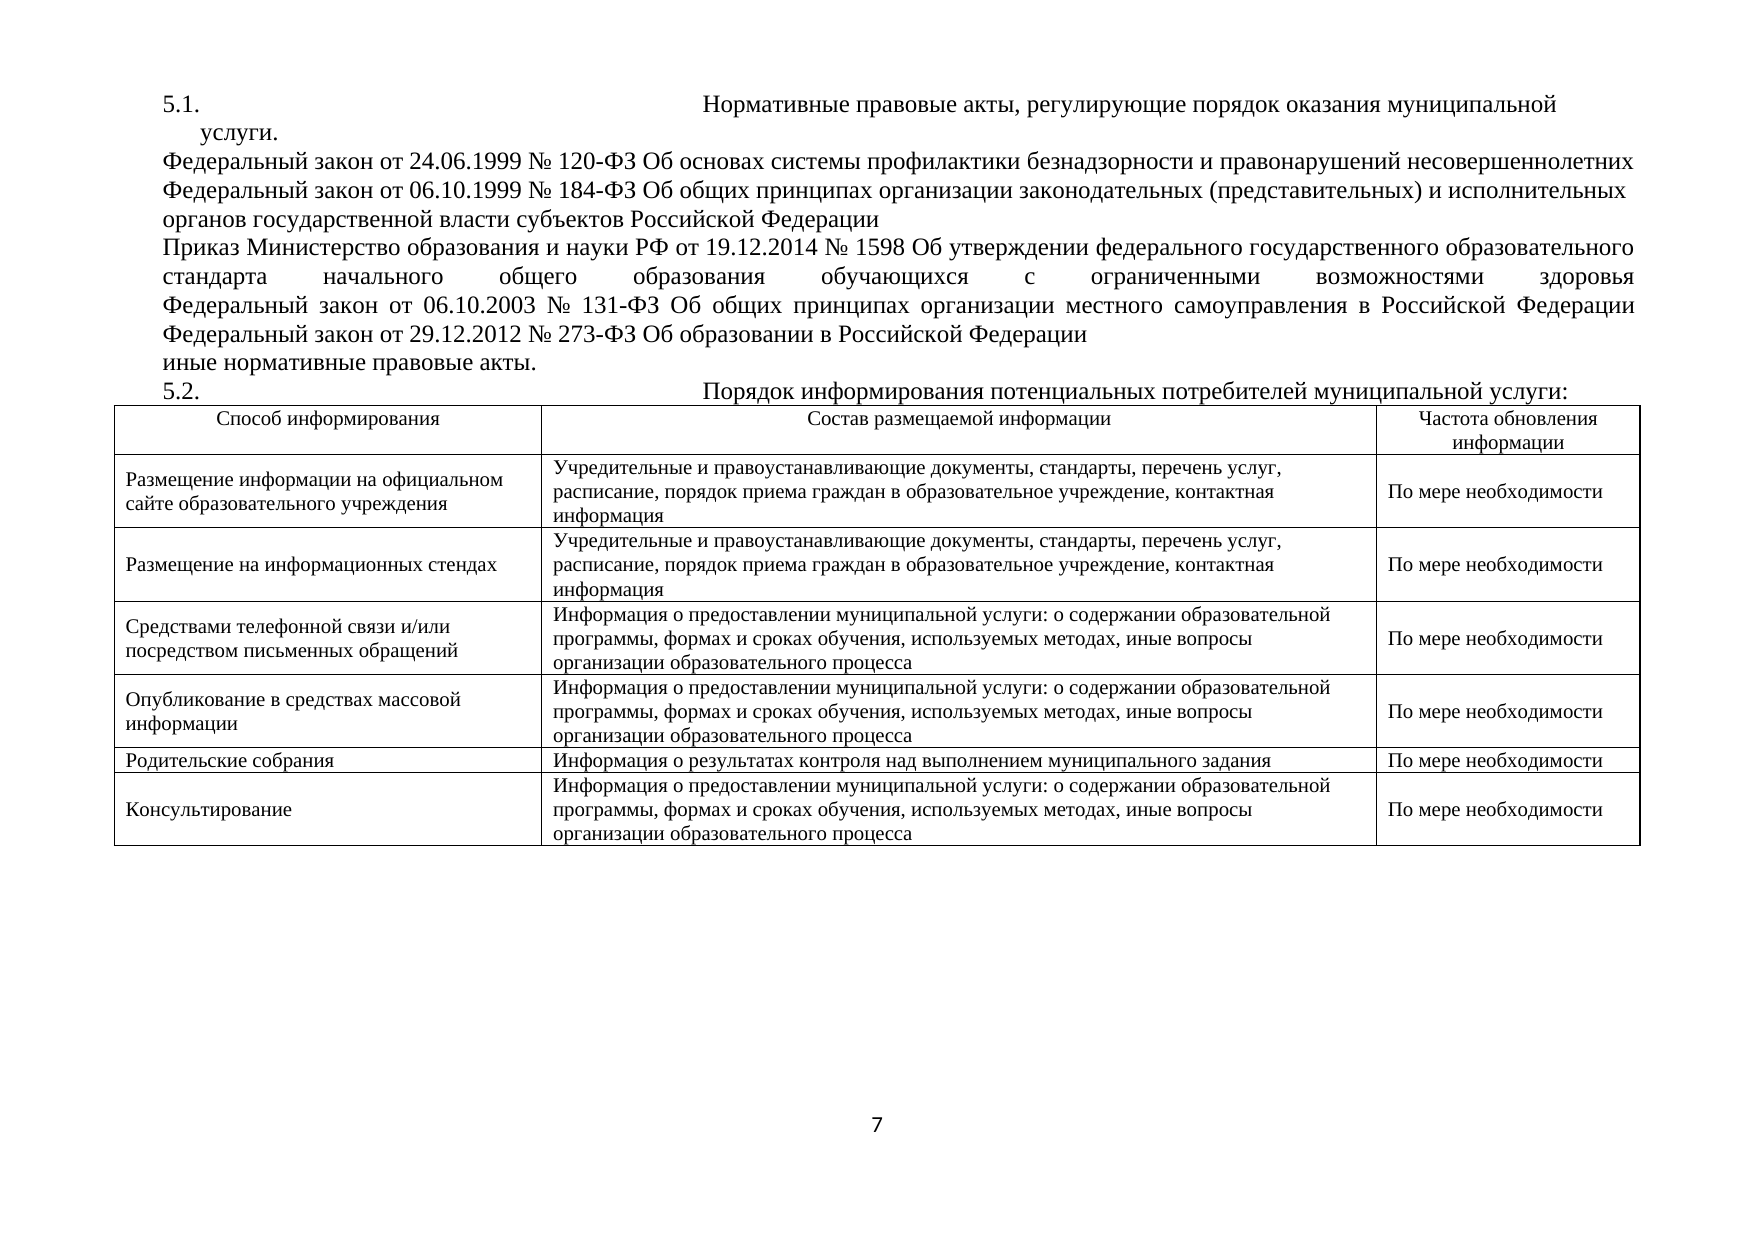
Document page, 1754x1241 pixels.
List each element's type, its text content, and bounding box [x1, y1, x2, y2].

text иные нормативные правовые акты. [162, 347, 1636, 376]
table_cell Размещение на информационных стендах [115, 528, 541, 601]
list Нормативные правовые акты, регулирующие порядок оказания муниципальной услуги. [162, 89, 1636, 146]
table_cell Средствами телефонной связи и/или посредством письменных обращений [115, 602, 541, 674]
table_header Способ информирования [115, 406, 541, 454]
table_cell По мере необходимости [1377, 748, 1639, 772]
table_cell Родительские собрания [115, 748, 541, 772]
text Федеральный закон от 24.06.1999 № 120-ФЗ Об основах системы профилактики безнадзорности и правонарушений несовершеннолетних Федеральный закон от 06.10.1999 № 184-ФЗ Об общих принципах организации законодательных (представительных) и исполнительных органов государственной власти субъектов Российской Федерации [162, 146, 1636, 232]
table_cell Информация о результатах контроля над выполнением муниципального задания [542, 748, 1376, 772]
table_cell По мере необходимости [1377, 602, 1639, 674]
table_cell По мере необходимости [1377, 455, 1639, 527]
table_cell Учредительные и правоустанавливающие документы, стандарты, перечень услуг, расписание, порядок приема граждан в образовательное учреждение, контактная информация [542, 528, 1376, 601]
table_cell Информация о предоставлении муниципальной услуги: о содержании образовательной программы, формах и сроках обучения, используемых методах, иные вопросы организации образовательного процесса [542, 773, 1376, 845]
table_cell Информация о предоставлении муниципальной услуги: о содержании образовательной программы, формах и сроках обучения, используемых методах, иные вопросы организации образовательного процесса [542, 675, 1376, 747]
table_cell Учредительные и правоустанавливающие документы, стандарты, перечень услуг, расписание, порядок приема граждан в образовательное учреждение, контактная информация [542, 455, 1376, 527]
table_header Состав размещаемой информации [542, 406, 1376, 454]
list Порядок информирования потенциальных потребителей муниципальной услуги: [162, 376, 1636, 405]
table_cell Размещение информации на официальном сайте образовательного учреждения [115, 455, 541, 527]
table_cell Опубликование в средствах массовой информации [115, 675, 541, 747]
table_cell Консультирование [115, 773, 541, 845]
table_cell Информация о предоставлении муниципальной услуги: о содержании образовательной программы, формах и сроках обучения, используемых методах, иные вопросы организации образовательного процесса [542, 602, 1376, 674]
table_header Частота обновления информации [1377, 406, 1639, 454]
table_cell По мере необходимости [1377, 528, 1639, 601]
table_cell По мере необходимости [1377, 773, 1639, 845]
text Приказ Министерство образования и науки РФ от 19.12.2014 № 1598 Об утверждении федерального государственного образовательного стандарта начального общего образования обучающихся с ограниченными возможностями здоровья Федеральный закон от 06.10.2003 № 131-ФЗ Об общих принципах организации местного самоуправления в Российской Федерации Федеральный закон от 29.12.2012 № 273-ФЗ Об образовании в Российской Федерации [162, 232, 1636, 347]
table_cell По мере необходимости [1377, 675, 1639, 747]
